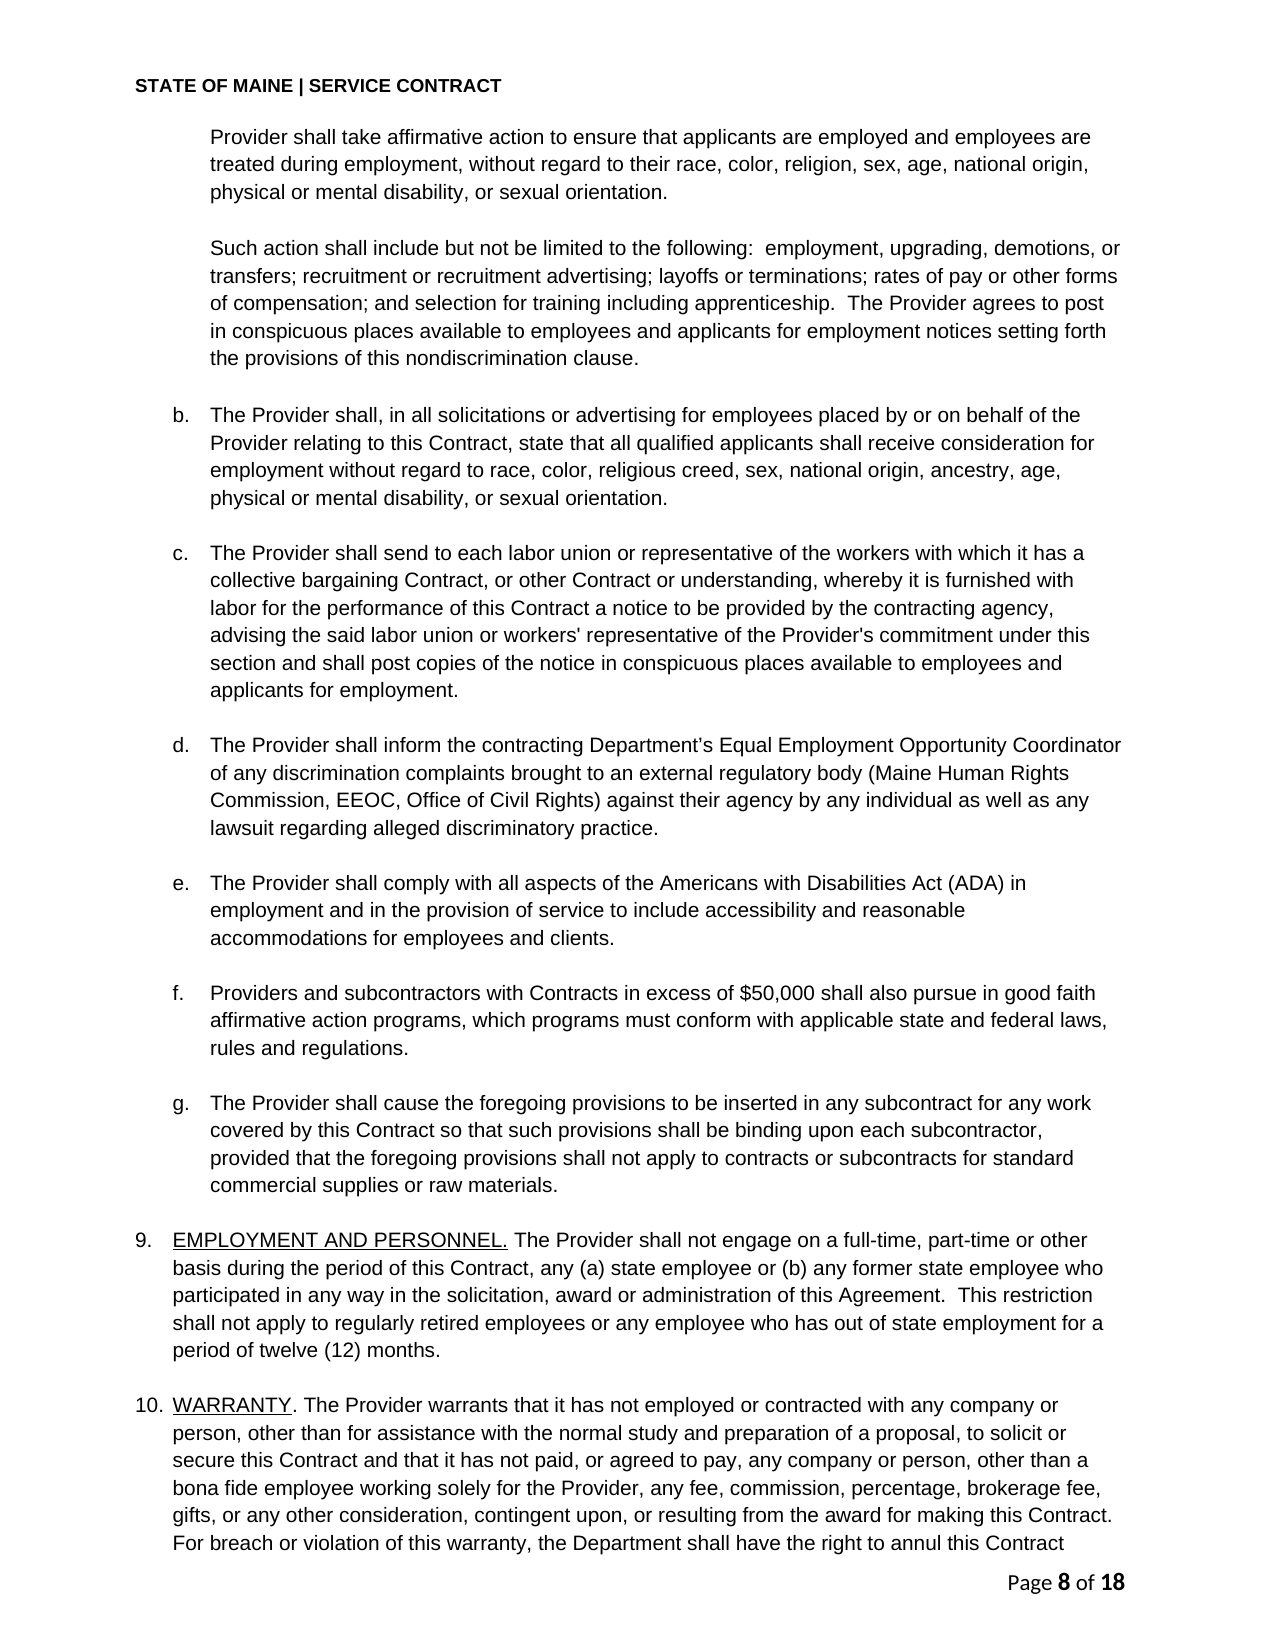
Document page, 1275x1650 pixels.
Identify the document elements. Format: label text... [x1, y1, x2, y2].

list Providers and subcontractors with Contracts in excess of $50,000 shall also pursue in good faith affirmative action programs, which programs must conform with applicable state and federal laws, rules and regulations. [172, 980, 1125, 1059]
list The Provider shall cause the foregoing provisions to be inserted in any subcontract for any work covered by this Contract so that such provisions shall be binding upon each subcontractor, provided that the foregoing provisions shall not apply to contracts or subcontracts for standard commercial supplies or raw materials. [172, 1090, 1125, 1197]
text Such action shall include but not be limited to the following: employment, upgrading, demotions, or transfers; recruitment or recruitment advertising; layoffs or terminations; rates of pay or other forms of compensation; and selection for training including apprenticeship. The Provider agrees to post in conspicuous places available to employees and applicants for employment notices setting forth the provisions of this nondiscrimination clause. [210, 236, 1125, 370]
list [172, 124, 1125, 203]
list The Provider shall comply with all aspects of the Americans with Disabilities Act (ADA) in employment and in the provision of service to include accessibility and reasonable accommodations for employees and clients. [172, 870, 1125, 949]
list EMPLOYMENT AND PERSONNEL. The Provider shall not engage on a full-time, part-time or other basis during the period of this Contract, any (a) state employee or (b) any former state employee who participated in any way in the solicitation, award or administration of this Agreement. This restriction shall not apply to regularly retired employees or any employee who has out of state employment for a period of twelve (12) months. [135, 1228, 1125, 1362]
list The Provider shall, in all solicitations or advertising for employees placed by or on behalf of the Provider relating to this Contract, state that all qualified applicants shall receive consideration for employment without regard to race, color, religious creed, sex, national origin, ancestry, age, physical or mental disability, or sexual orientation. [172, 403, 1125, 509]
list The Provider shall send to each labor union or representative of the workers with which it has a collective bargaining Contract, or other Contract or understanding, whereby it is furnished with labor for the performance of this Contract a notice to be provided by the contracting agency, advising the said labor union or workers' representative of the Provider's commitment under this section and shall post copies of the notice in conspicuous places available to employees and applicants for employment. [172, 540, 1125, 702]
list The Provider shall inform the contracting Department’s Equal Employment Opportunity Coordinator of any discrimination complaints brought to an external regulatory body (Maine Human Rights Commission, EEOC, Office of Civil Rights) against their agency by any individual as well as any lawsuit regarding alleged discriminatory practice. [172, 733, 1125, 839]
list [135, 1393, 1125, 1554]
